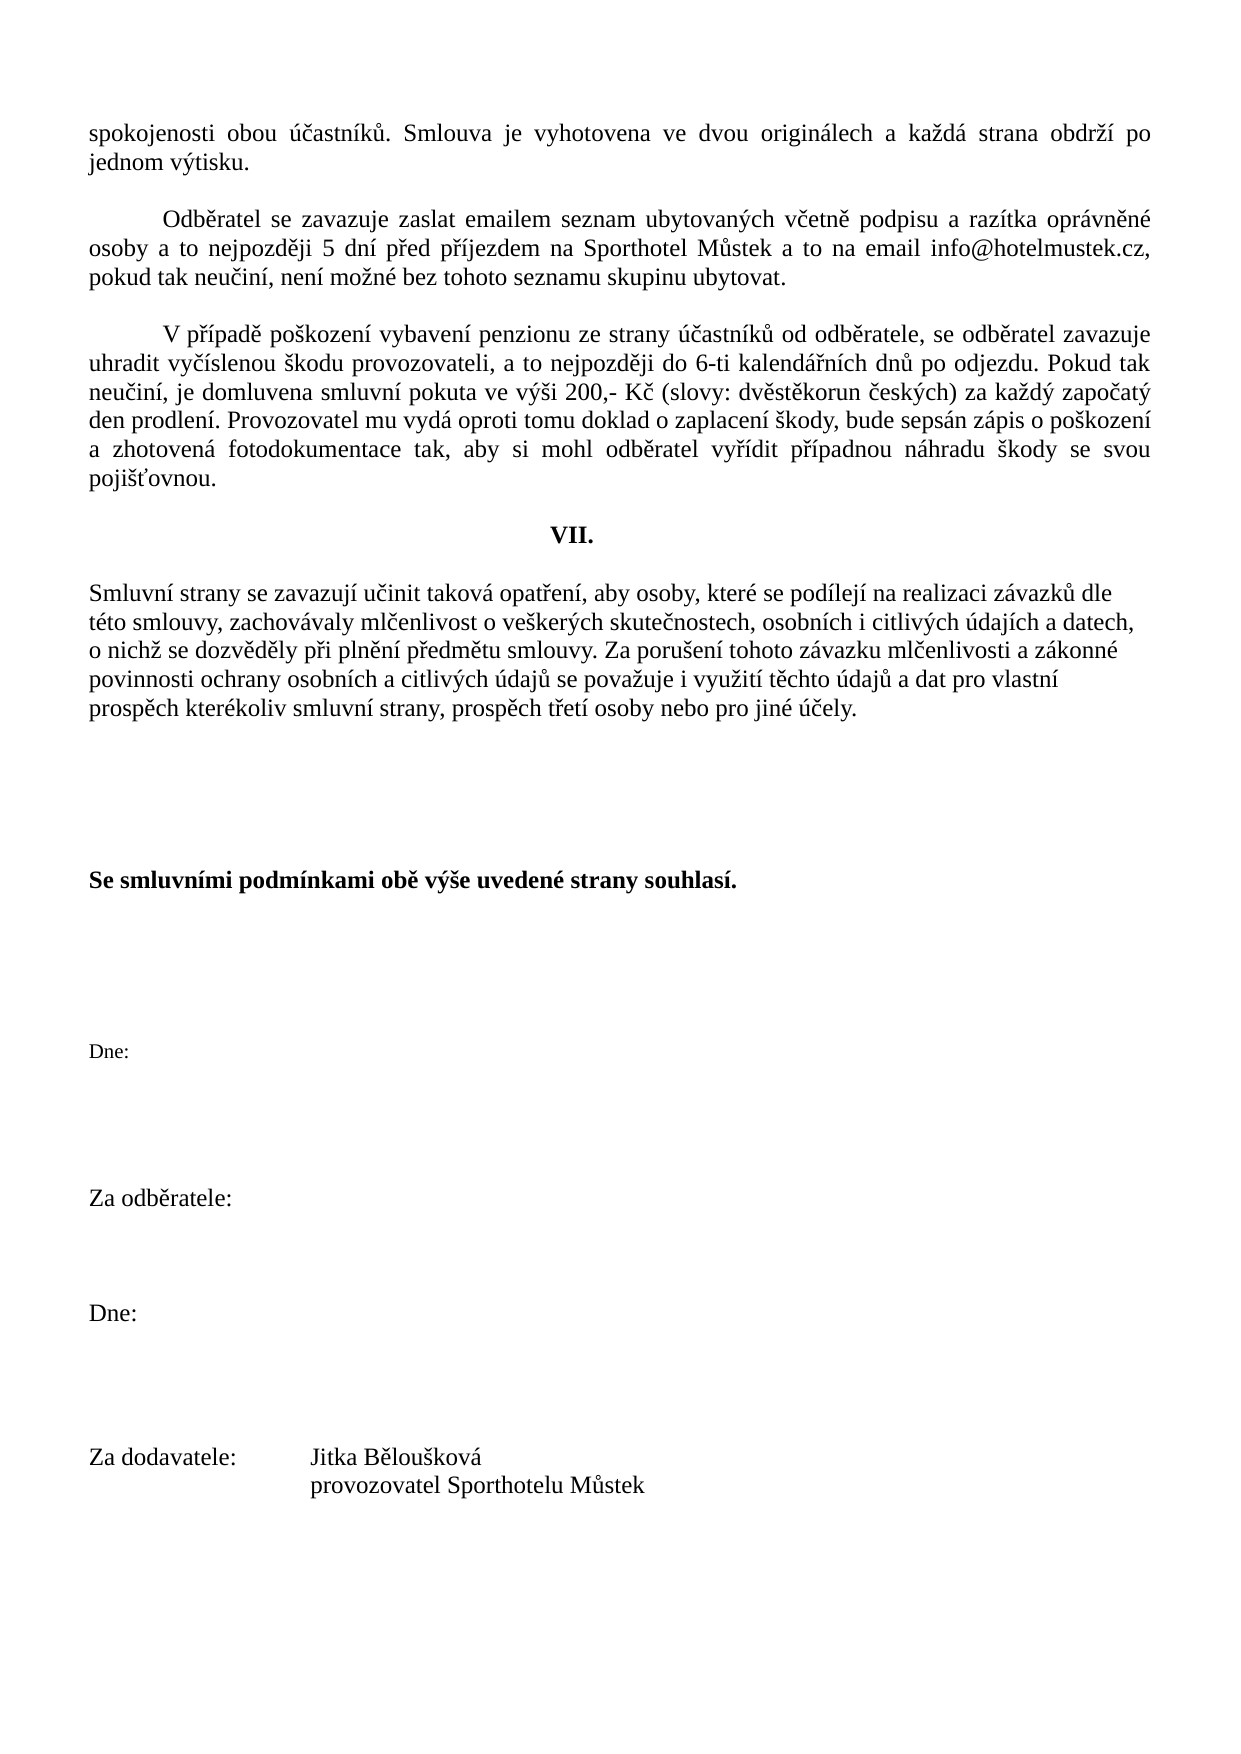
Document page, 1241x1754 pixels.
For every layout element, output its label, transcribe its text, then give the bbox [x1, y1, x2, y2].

text Se smluvními podmínkami obě výše uvedené strany souhlasí. [89, 866, 1152, 894]
text V případě poškození vybavení penzionu ze strany účastníků od odběratele, se odběratel zavazuje uhradit vyčíslenou škodu provozovateli, a to nejpozději do 6-ti kalendářních dnů po odjezdu. Pokud tak neučiní, je domluvena smluvní pokuta ve výši 200,- Kč (slovy: dvěstěkorun českých) za každý započatý den prodlení. Provozovatel mu vydá oproti tomu doklad o zaplacení škody, bude sepsán zápis o poškození a zhotovená fotodokumentace tak, aby si mohl odběratel vyřídit případnou náhradu škody se svou pojišťovnou. [89, 319, 1152, 492]
text VII. [89, 521, 1152, 549]
text Odběratel se zavazuje zaslat emailem seznam ubytovaných včetně podpisu a razítka oprávněné osoby a to nejpozději 5 dní před příjezdem na Sporthotel Můstek a to na email info@hotelmustek.cz, pokud tak neučiní, není možné bez tohoto seznamu skupinu ubytovat. [89, 204, 1152, 291]
text Za odběratele: [89, 1183, 1152, 1212]
text Dne: [89, 1039, 1152, 1063]
text Za dodavatele: Jitka Běloušková [89, 1442, 1152, 1471]
text Smluvní strany se zavazují učinit taková opatření, aby osoby, které se podílejí na realizaci závazků dle této smlouvy, zachovávaly mlčenlivost o veškerých skutečnostech, osobních i citlivých údajích a datech, o nichž se dozvěděly při plnění předmětu smlouvy. Za porušení tohoto závazku mlčenlivosti a zákonné povinnosti ochrany osobních a citlivých údajů se považuje i využití těchto údajů a dat pro vlastní prospěch kterékoliv smluvní strany, prospěch třetí osoby nebo pro jiné účely. [89, 578, 1152, 722]
text Dne: [89, 1298, 1152, 1327]
text provozovatel Sporthotelu Můstek [89, 1471, 1152, 1499]
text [89, 118, 1152, 176]
